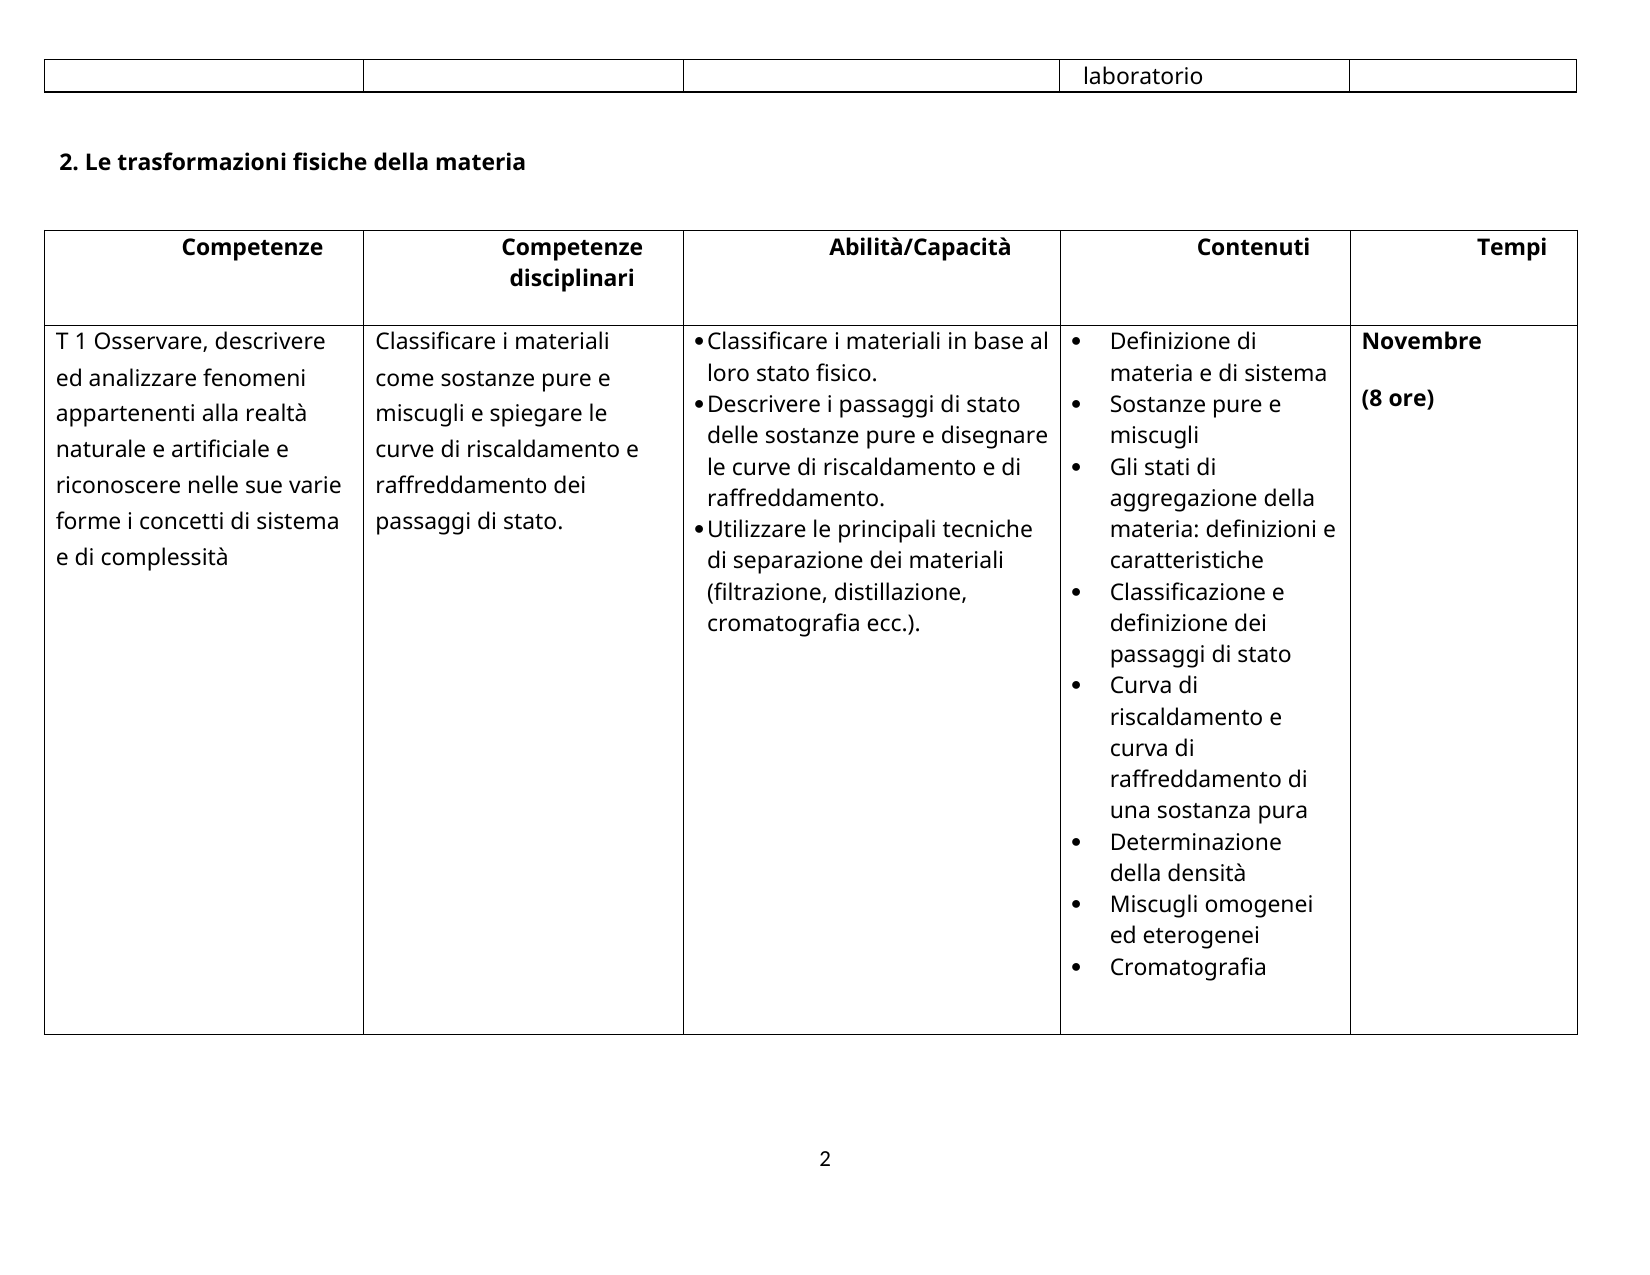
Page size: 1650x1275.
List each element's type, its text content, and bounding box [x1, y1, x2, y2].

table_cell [1350, 60, 1576, 91]
table_cell Novembre (8 ore) [1351, 326, 1577, 1034]
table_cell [364, 60, 683, 91]
table_header Abilità/Capacità [684, 231, 1060, 324]
text 2. Le trasformazioni fisiche della materia [59, 145, 1591, 177]
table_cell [45, 326, 363, 1034]
table_cell Definizione di materia e di sistema Sostanze pure e miscugli Gli stati di aggregazione della materia: definizioni e caratteristiche Classificazione e definizione dei passaggi di stato Curva di riscaldamento e curva di raffreddamento di una sostanza pura Determinazione della densità Miscugli omogenei ed eterogenei Cromatografia [1061, 326, 1350, 1034]
table_cell Classificare i materiali in base al loro stato fisico. Descrivere i passaggi di stato delle sostanze pure e disegnare le curve di riscaldamento e di raffreddamento. Utilizzare le principali tecniche di separazione dei materiali (filtrazione, distillazione, cromatografia ecc.). [684, 326, 1060, 1034]
table_header Contenuti [1061, 231, 1350, 324]
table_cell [45, 60, 363, 91]
table_header Tempi [1351, 231, 1577, 324]
table_cell Classificare i materiali come sostanze pure e miscugli e spiegare le curve di riscaldamento e raffreddamento dei passaggi di stato. [364, 326, 683, 1034]
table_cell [1060, 60, 1349, 91]
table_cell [684, 60, 1059, 91]
table_header Competenze [45, 231, 363, 324]
table_header Competenze disciplinari [364, 231, 683, 324]
